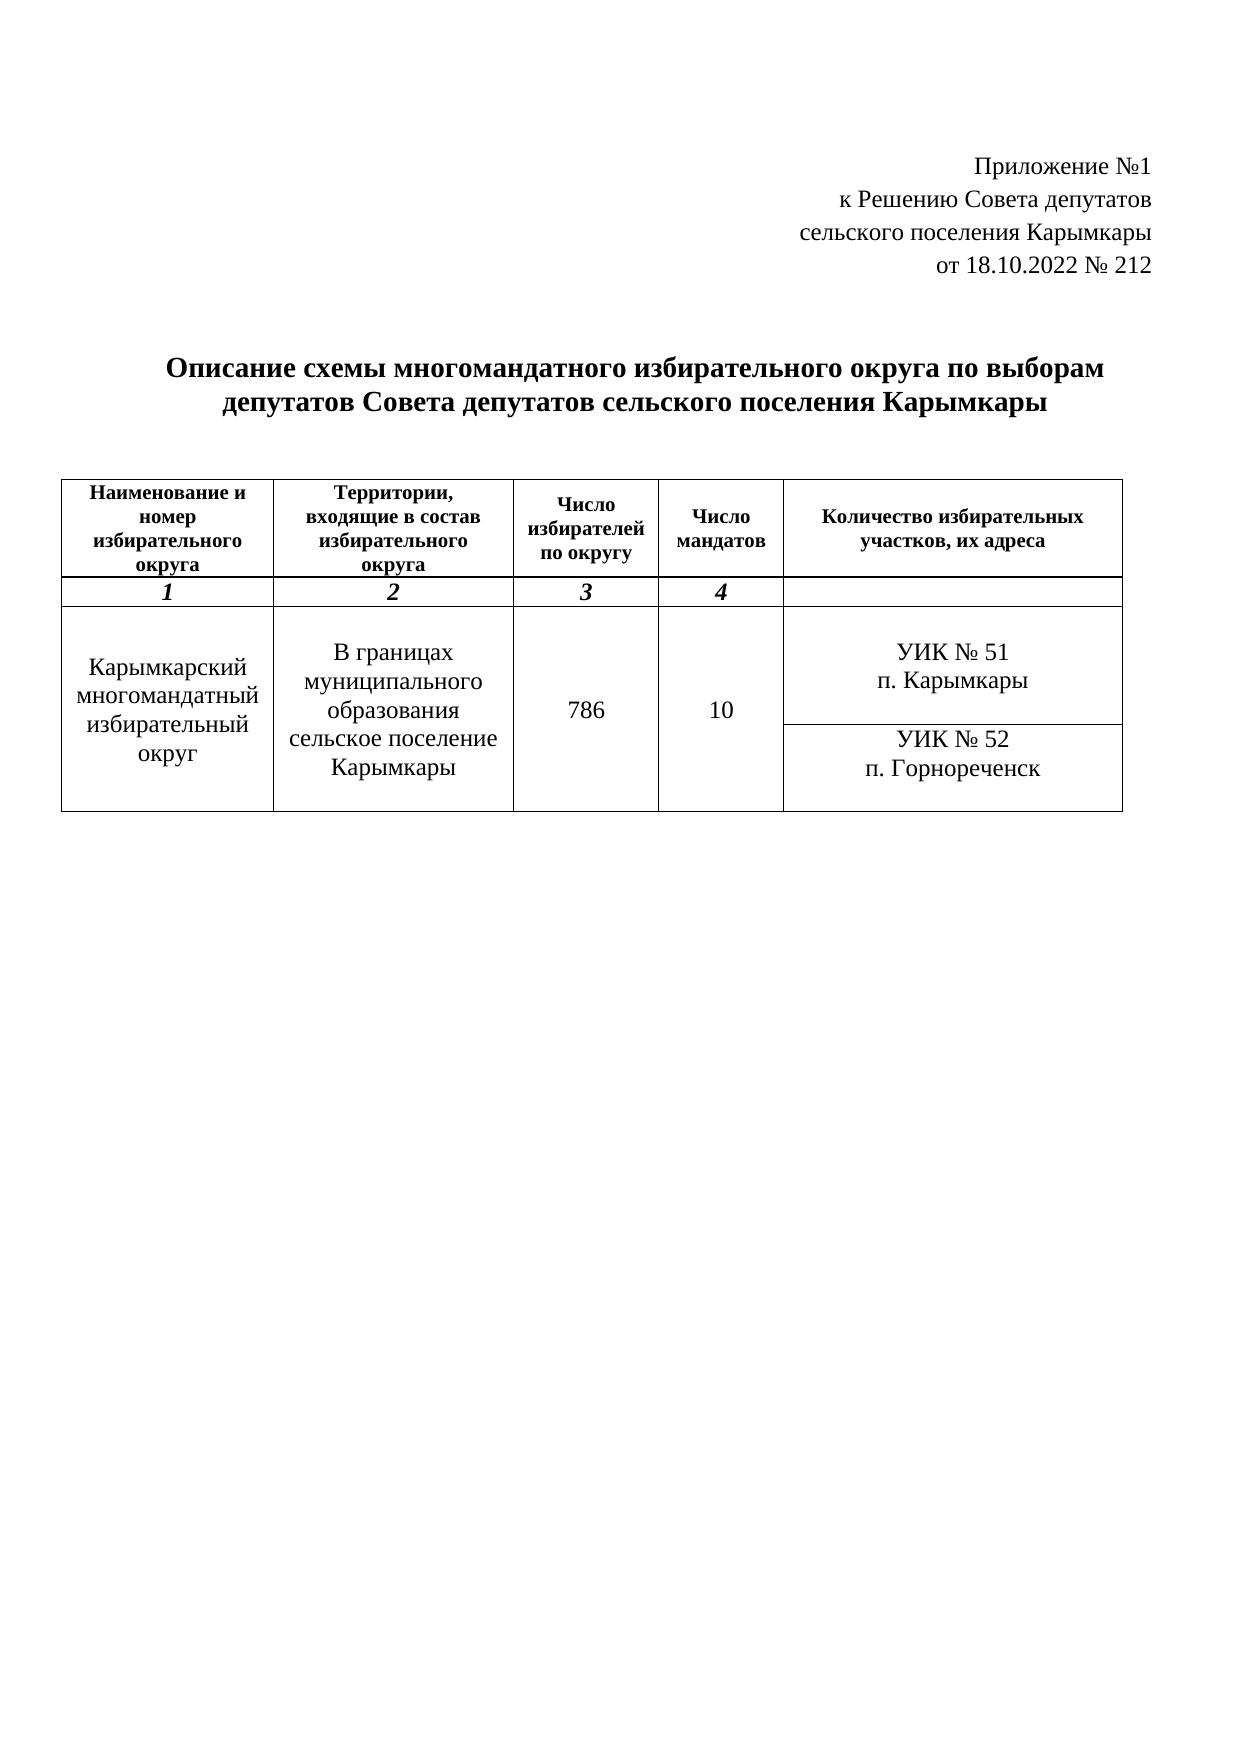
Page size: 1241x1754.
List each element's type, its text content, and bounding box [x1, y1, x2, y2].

table_cell 10 [659, 607, 783, 811]
table_cell В границах муниципального образования сельское поселение Карымкары [274, 607, 513, 811]
table_cell 786 [514, 607, 658, 811]
table_cell [784, 578, 1122, 606]
table_cell 1 [62, 578, 273, 606]
table_cell УИК № 52 п. Горнореченск [784, 725, 1122, 811]
table_header Количество избирательных участков, их адреса [784, 480, 1122, 576]
table_header Число мандатов [659, 480, 783, 576]
table_cell 2 [274, 578, 513, 606]
table_cell 4 [659, 578, 783, 606]
text к Решению Совета депутатов [118, 184, 1152, 213]
table_header Число избирателей по округу [514, 480, 658, 576]
table_header Наименование и номер избирательного округа [62, 480, 273, 576]
table_cell 3 [514, 578, 658, 606]
text депутатов Совета депутатов сельского поселения Карымкары [118, 384, 1152, 417]
text Описание схемы многомандатного избирательного округа по выборам [118, 350, 1152, 384]
text Приложение №1 [118, 151, 1152, 180]
table_cell УИК № 51 п. Карымкары [784, 607, 1122, 723]
table_cell Карымкарский многомандатный избирательный округ [62, 607, 273, 811]
text сельского поселения Карымкары [118, 217, 1152, 246]
table_header Территории, входящие в состав избирательного округа [274, 480, 513, 576]
text от 18.10.2022 № 212 [118, 250, 1152, 279]
